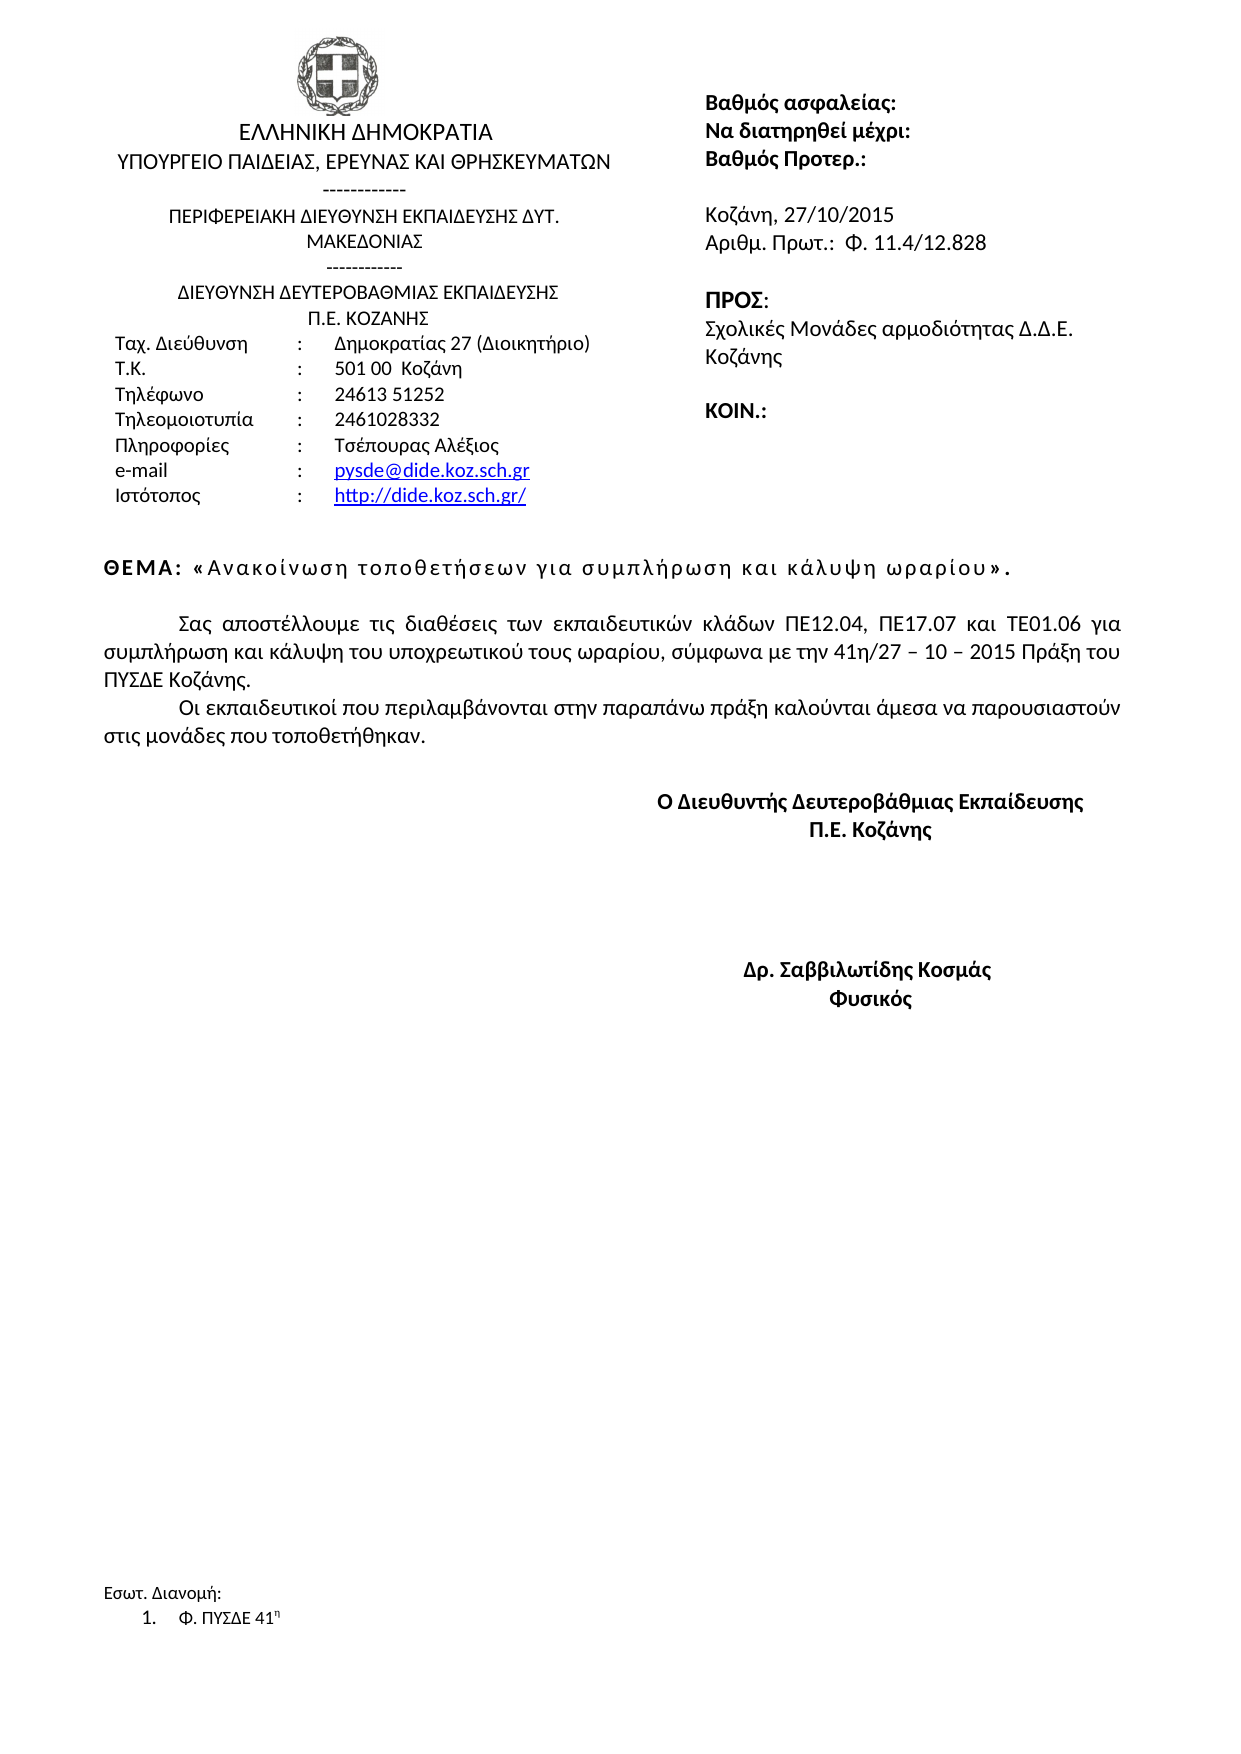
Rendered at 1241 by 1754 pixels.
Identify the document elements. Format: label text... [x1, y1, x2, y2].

text Σας αποστέλλουμε τις διαθέσεις των εκπαιδευτικών κλάδων ΠΕ12.04, ΠΕ17.07 και ΤΕ01.06 για συμπλήρωση και κάλυψη του υποχρεωτικού τους ωραρίου, σύμφωνα με την 41η/27 – 10 – 2015 Πράξη του ΠΥΣΔΕ Κοζάνης. [103, 609, 1122, 693]
text Εσωτ. Διανομή: [103, 1581, 1122, 1604]
table_cell Πληροφορίες e-mail Ιστότοπος [104, 432, 286, 525]
table_cell : : : [286, 432, 323, 525]
text ΘΕΜΑ: «Ανακοίνωση τοποθετήσεων για συμπλήρωση και κάλυψη ωραρίου». [103, 553, 1122, 581]
table_cell Ταχ. Διεύθυνση [104, 330, 286, 356]
table_cell 24613 51252 [323, 381, 633, 406]
table_cell Τηλεομοιοτυπία [104, 406, 286, 432]
table_cell 501 00 Κοζάνη [323, 356, 633, 381]
table_cell Τ.Κ. [104, 356, 286, 381]
table_cell Δημοκρατίας 27 (Διοικητήριο) [323, 330, 633, 356]
table_cell : [286, 381, 323, 406]
table_cell Τσέπουρας Αλέξιος pysde@dide.koz.sch.gr http://dide.koz.sch.gr/ [323, 432, 633, 525]
table_header ΕΛΛΗΝΙΚΗ ΔΗΜΟΚΡΑΤΙΑ ΥΠΟΥΡΓΕΙΟ ΠΑΙΔΕΙΑΣ, ΕΡΕΥΝΑΣ ΚΑΙ ΘΡΗΣΚΕΥΜΑΤΩΝ ------------ ΠΕΡΙΦΕΡΕΙΑΚΗ ΔΙΕΥΘΥΝΣΗ ΕΚΠΑΙΔΕΥΣΗΣ ΔΥΤ. ΜΑΚΕΔΟΝΙΑΣ ------------ ΔΙΕΥΘΥΝΣΗ ΔΕΥΤΕΡΟΒΑΘΜΙΑΣ ΕΚΠΑΙΔΕΥΣΗΣ Π.Ε. ΚΟΖΑΝΗΣ [104, 88, 633, 330]
table_cell : [286, 406, 323, 432]
text Οι εκπαιδευτικοί που περιλαμβάνονται στην παραπάνω πράξη καλούνται άμεσα να παρουσιαστούν στις μονάδες που τοποθετήθηκαν. [103, 693, 1122, 749]
table_cell Τηλέφωνο [104, 381, 286, 406]
table_cell : [286, 356, 323, 381]
table_header Βαθμός ασφαλείας: Να διατηρηθεί μέχρι: Βαθμός Προτερ.: Κοζάνη, 27/10/2015 Αριθμ. Πρωτ.: Φ. 11.4/12.828 ΠΡΟΣ: Σχολικές Μονάδες αρμοδιότητας Δ.Δ.Ε. Κοζάνης ΚΟΙΝ.: [633, 88, 1133, 525]
table_cell 2461028332 [323, 406, 633, 432]
list Φ. ΠΥΣΔΕ 41η [141, 1604, 1122, 1629]
table_cell : [286, 330, 323, 356]
